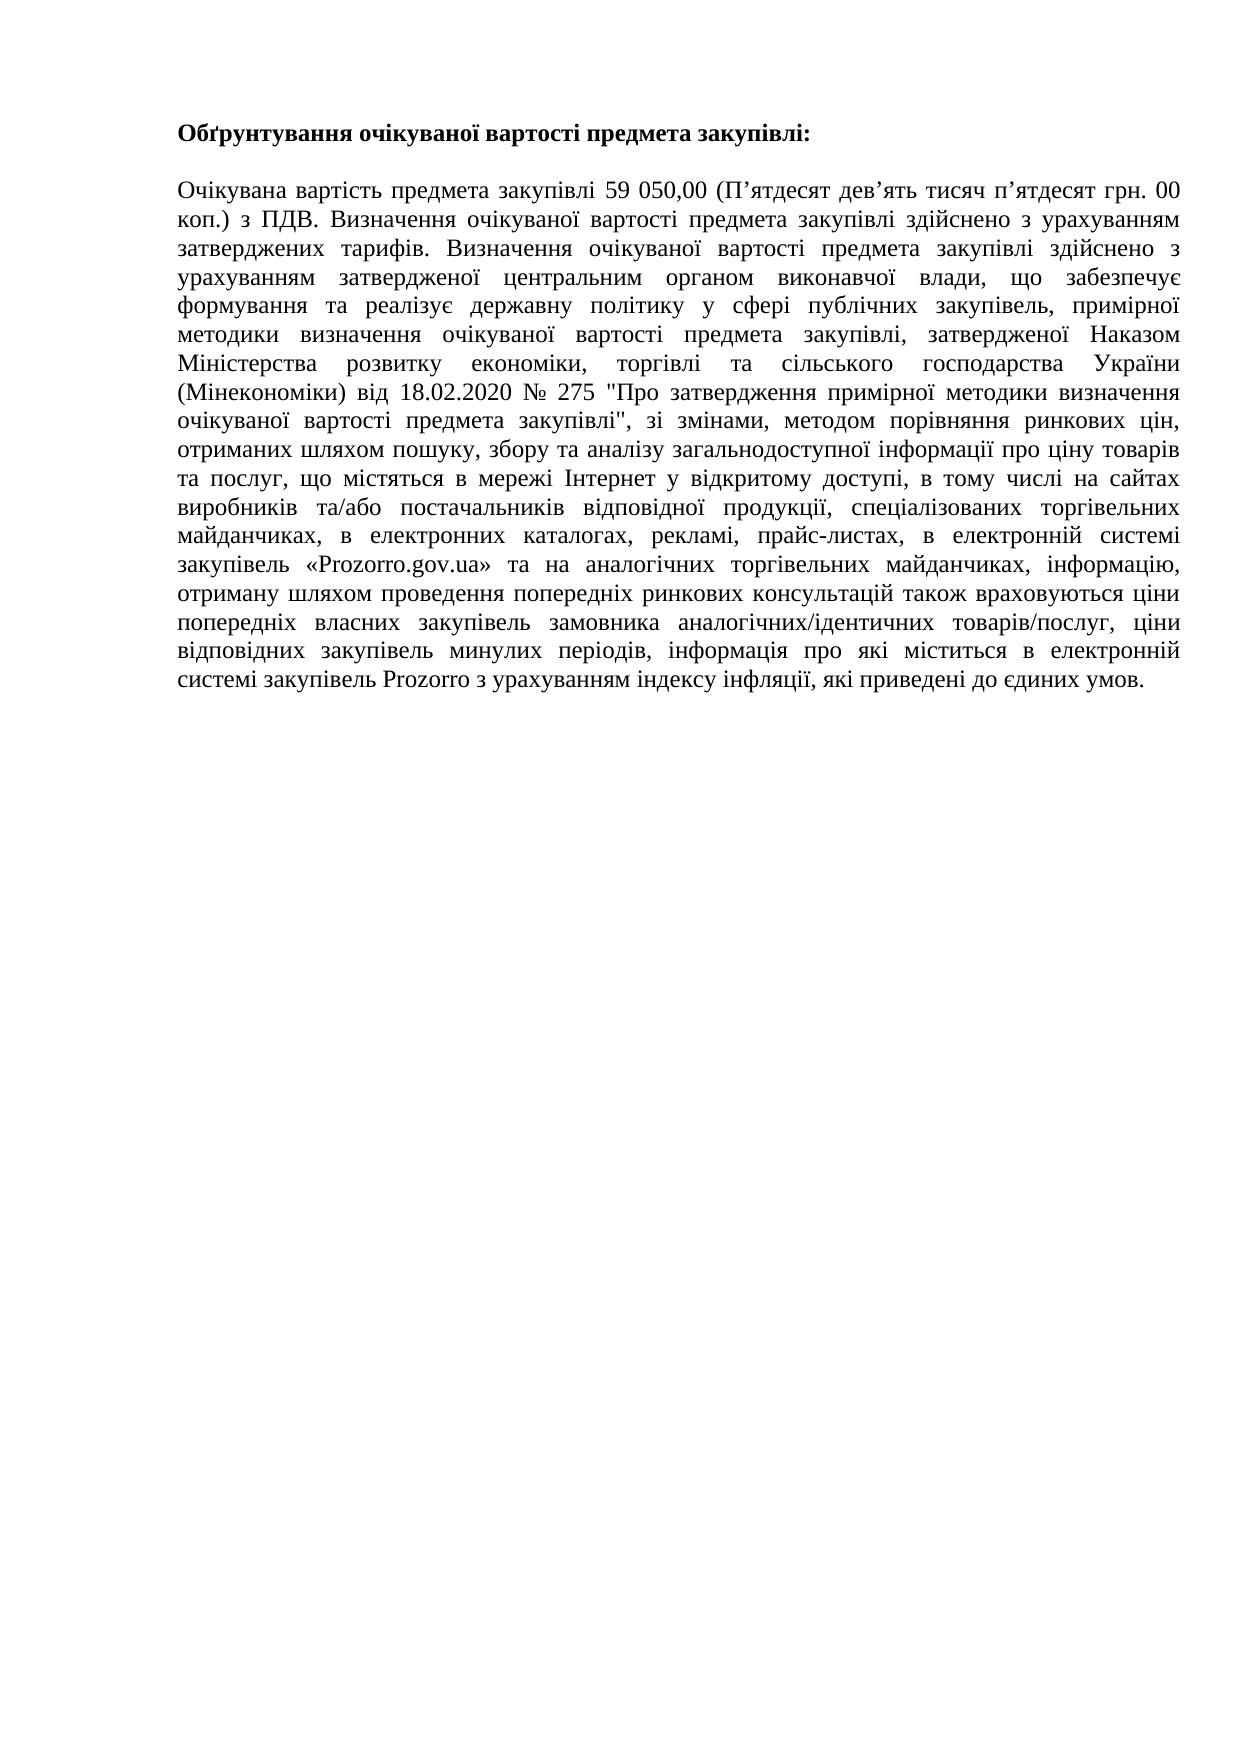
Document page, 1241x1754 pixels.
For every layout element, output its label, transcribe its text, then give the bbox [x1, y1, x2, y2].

text Обґрунтування очікуваної вартості предмета закупівлі: [177, 118, 1181, 147]
text Очікувана вартість предмета закупівлі 59 050,00 (П’ятдесят дев’ять тисяч п’ятдесят грн. 00 коп.) з ПДВ. Визначення очікуваної вартості предмета закупівлі здійснено з урахуванням затверджених тарифів. Визначення очікуваної вартості предмета закупівлі здійснено з урахуванням затвердженої центральним органом виконавчої влади, що забезпечує формування та реалізує державну політику у сфері публічних закупівель, примірної методики визначення очікуваної вартості предмета закупівлі, затвердженої Наказом Міністерства розвитку економіки, торгівлі та сільського господарства України (Мінекономіки) від 18.02.2020 № 275 "Про затвердження примірної методики визначення очікуваної вартості предмета закупівлі", зі змінами, методом порівняння ринкових цін, отриманих шляхом пошуку, збору та аналізу загальнодоступної інформації про ціну товарів та послуг, що містяться в мережі Інтернет у відкритому доступі, в тому числі на сайтах виробників та/або постачальників відповідної продукції, спеціалізованих торгівельних майданчиках, в електронних каталогах, рекламі, прайс-листах, в електронній системі закупівель «Prozorro.gov.ua» та на аналогічних торгівельних майданчиках, інформацію, отриману шляхом проведення попередніх ринкових консультацій також враховуються ціни попередніх власних закупівель замовника аналогічних/ідентичних товарів/послуг, ціни відповідних закупівель минулих періодів, інформація про які міститься в електронній системі закупівель Prozorro з урахуванням індексу інфляції, які приведені до єдиних умов. [177, 176, 1181, 693]
